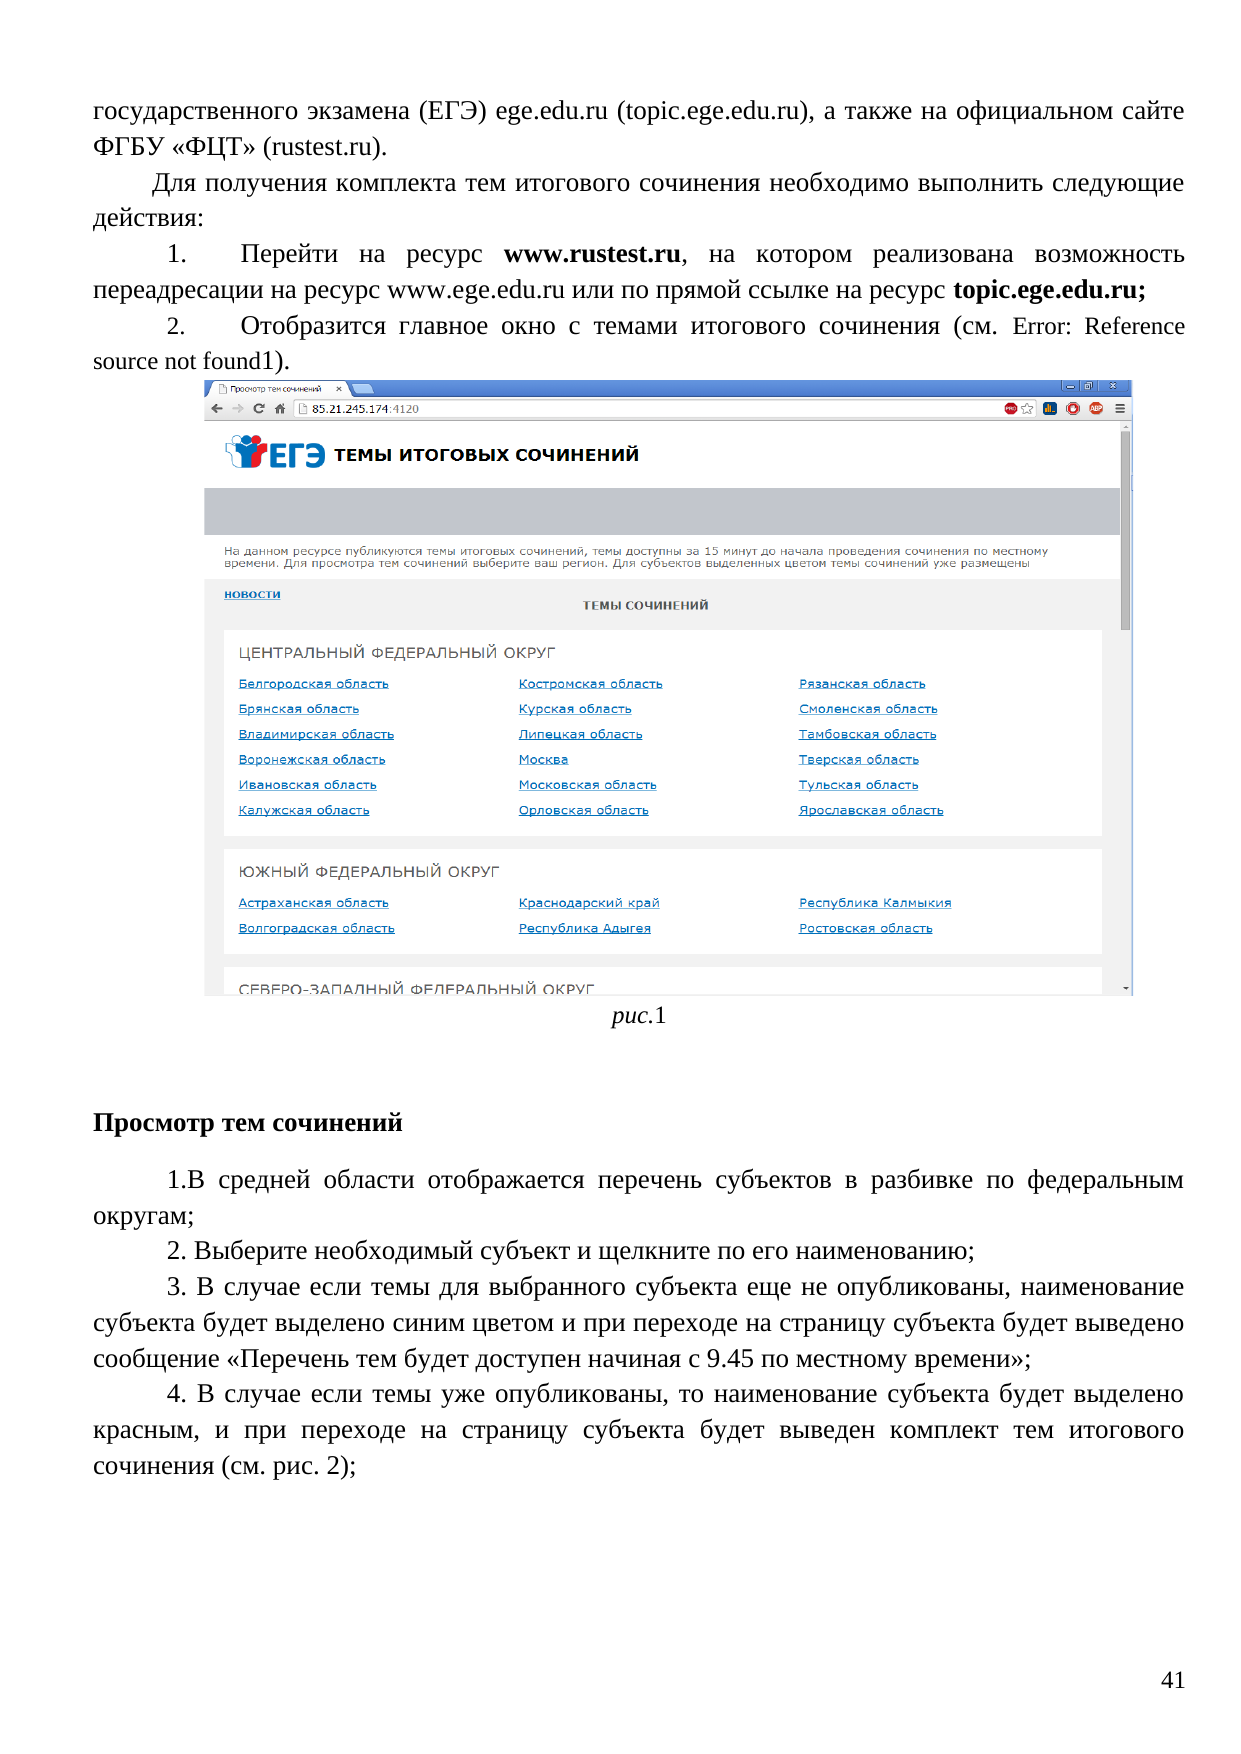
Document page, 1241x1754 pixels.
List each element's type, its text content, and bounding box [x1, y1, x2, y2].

text 1.В средней области отображается перечень субъектов в разбивке по федеральным округам; [93, 1163, 1186, 1230]
picture [204, 380, 1134, 996]
text рис.1 [93, 1000, 1186, 1029]
text Для получения комплекта тем итогового сочинения необходимо выполнить следующие действия: [93, 166, 1186, 233]
text 2. Выберите необходимый субъект и щелкните по его наименованию; [93, 1234, 1186, 1266]
list Перейти на ресурс www.rustest.ru, на котором реализована возможность переадресации на ресурс www.ege.edu.ru или по прямой ссылке на ресурс topic.ege.edu.ru; [93, 237, 1186, 304]
text 3. В случае если темы для выбранного субъекта еще не опубликованы, наименование субъекта будет выделено синим цветом и при переходе на страницу субъекта будет выведено сообщение «Перечень тем будет доступен начиная с 9.45 по местному времени»; [93, 1270, 1186, 1373]
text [93, 94, 1186, 161]
text Просмотр тем сочинений [93, 1106, 1186, 1138]
text 4. В случае если темы уже опубликованы, то наименование субъекта будет выделено красным, и при переходе на страницу субъекта будет выведен комплект тем итогового сочинения (см. рис. 2); [93, 1377, 1186, 1480]
